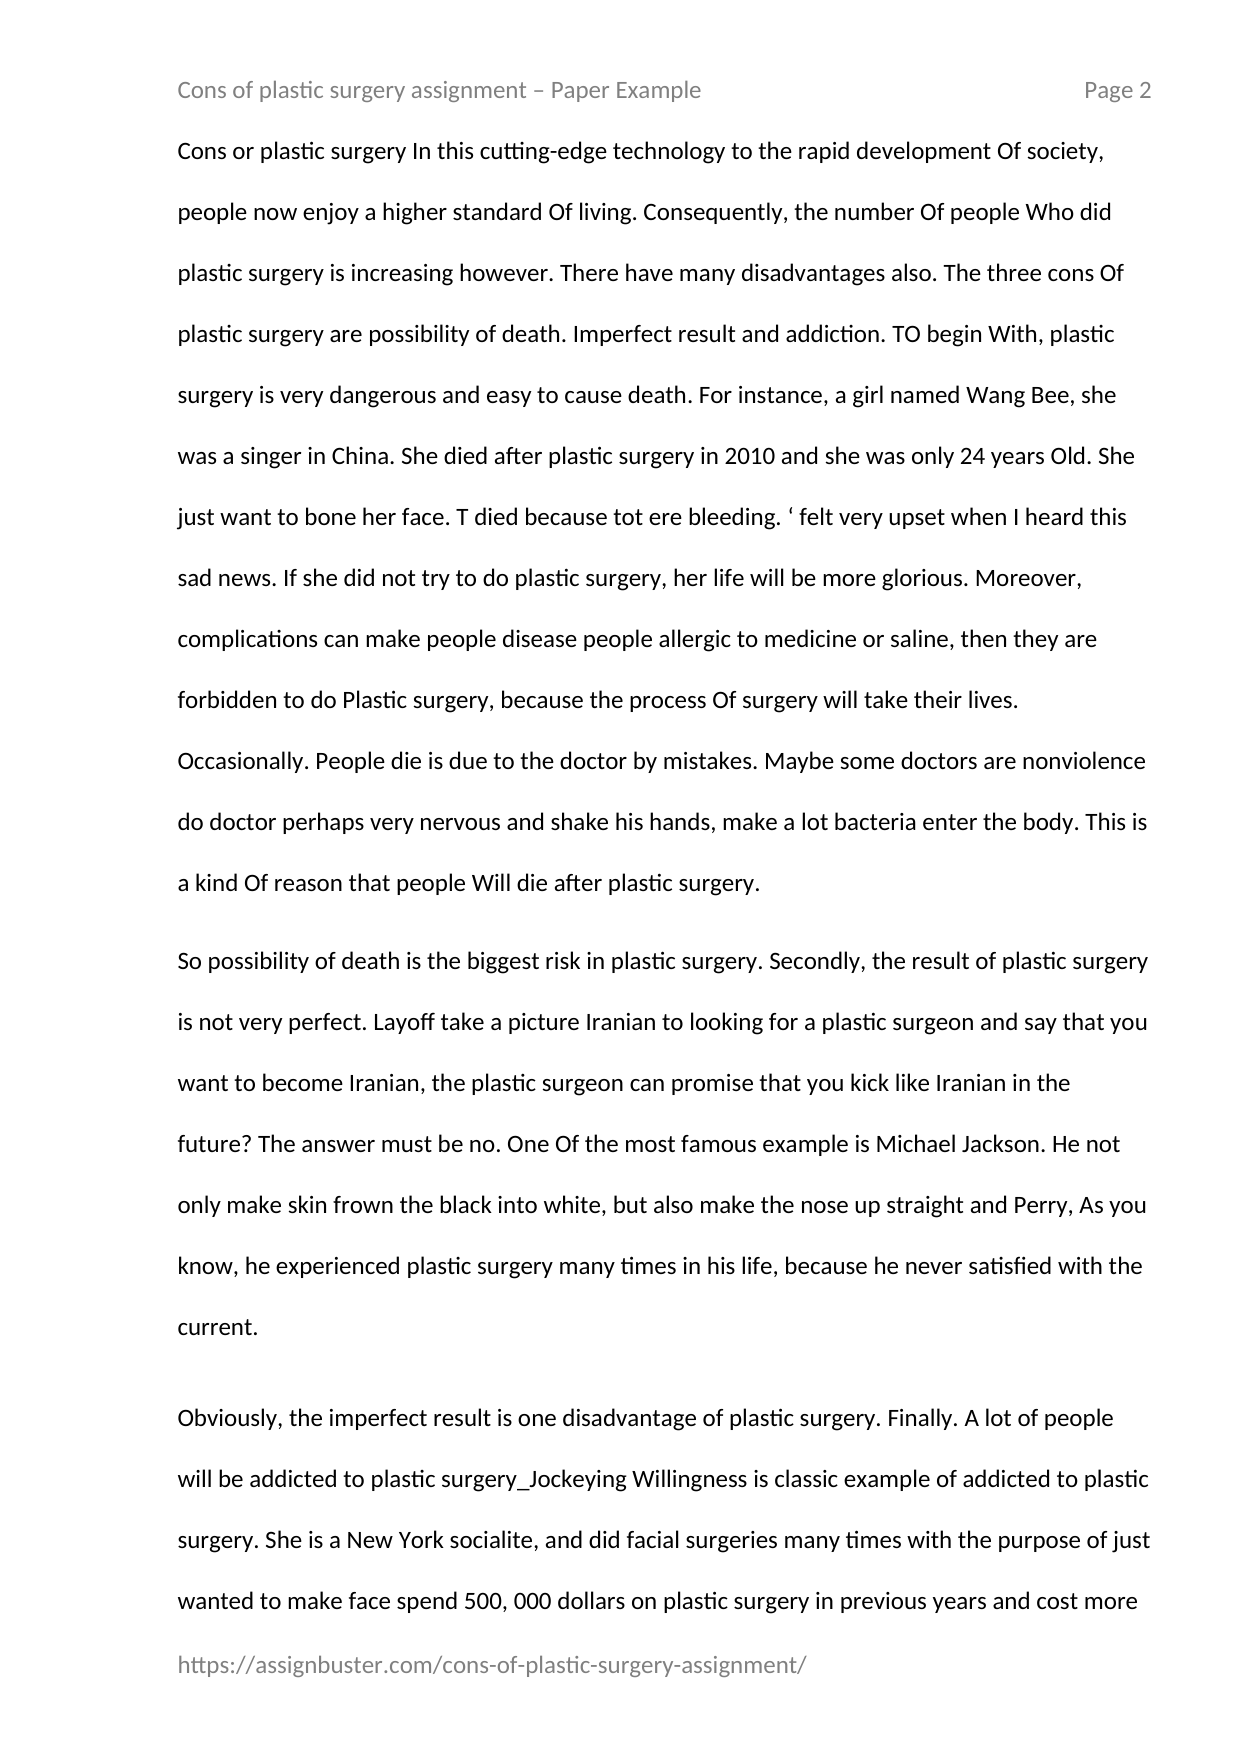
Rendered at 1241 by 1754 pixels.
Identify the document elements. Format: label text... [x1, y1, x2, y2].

text So possibility of death is the biggest risk in plastic surgery. Secondly, the result of plastic surgery is not very perfect. Layoff take a picture Iranian to looking for a plastic surgeon and say that you want to become Iranian, the plastic surgeon can promise that you kick like Iranian in the future? The answer must be no. One Of the most famous example is Michael Jackson. He not only make skin frown the black into white, but also make the nose up straight and Perry, As you know, he experienced plastic surgery many times in his life, because he never satisfied with the current. [177, 945, 1152, 1342]
text Cons or plastic surgery In this cutting-edge technology to the rapid development Of society, people now enjoy a higher standard Of living. Consequently, the number Of people Who did plastic surgery is increasing however. There have many disadvantages also. The three cons Of plastic surgery are possibility of death. Imperfect result and addiction. TO begin With, plastic surgery is very dangerous and easy to cause death. For instance, a girl named Wang Bee, she was a singer in China. She died after plastic surgery in 2010 and she was only 24 years Old. She just want to bone her face. T died because tot ere bleeding. ‘ felt very upset when I heard this sad news. If she did not try to do plastic surgery, her life will be more glorious. Moreover, complications can make people disease people allergic to medicine or saline, then they are forbidden to do Plastic surgery, because the process Of surgery will take their lives. Occasionally. People die is due to the doctor by mistakes. Maybe some doctors are nonviolence do doctor perhaps very nervous and shake his hands, make a lot bacteria enter the body. This is a kind Of reason that people Will die after plastic surgery. [177, 135, 1152, 898]
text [177, 1402, 1152, 1615]
